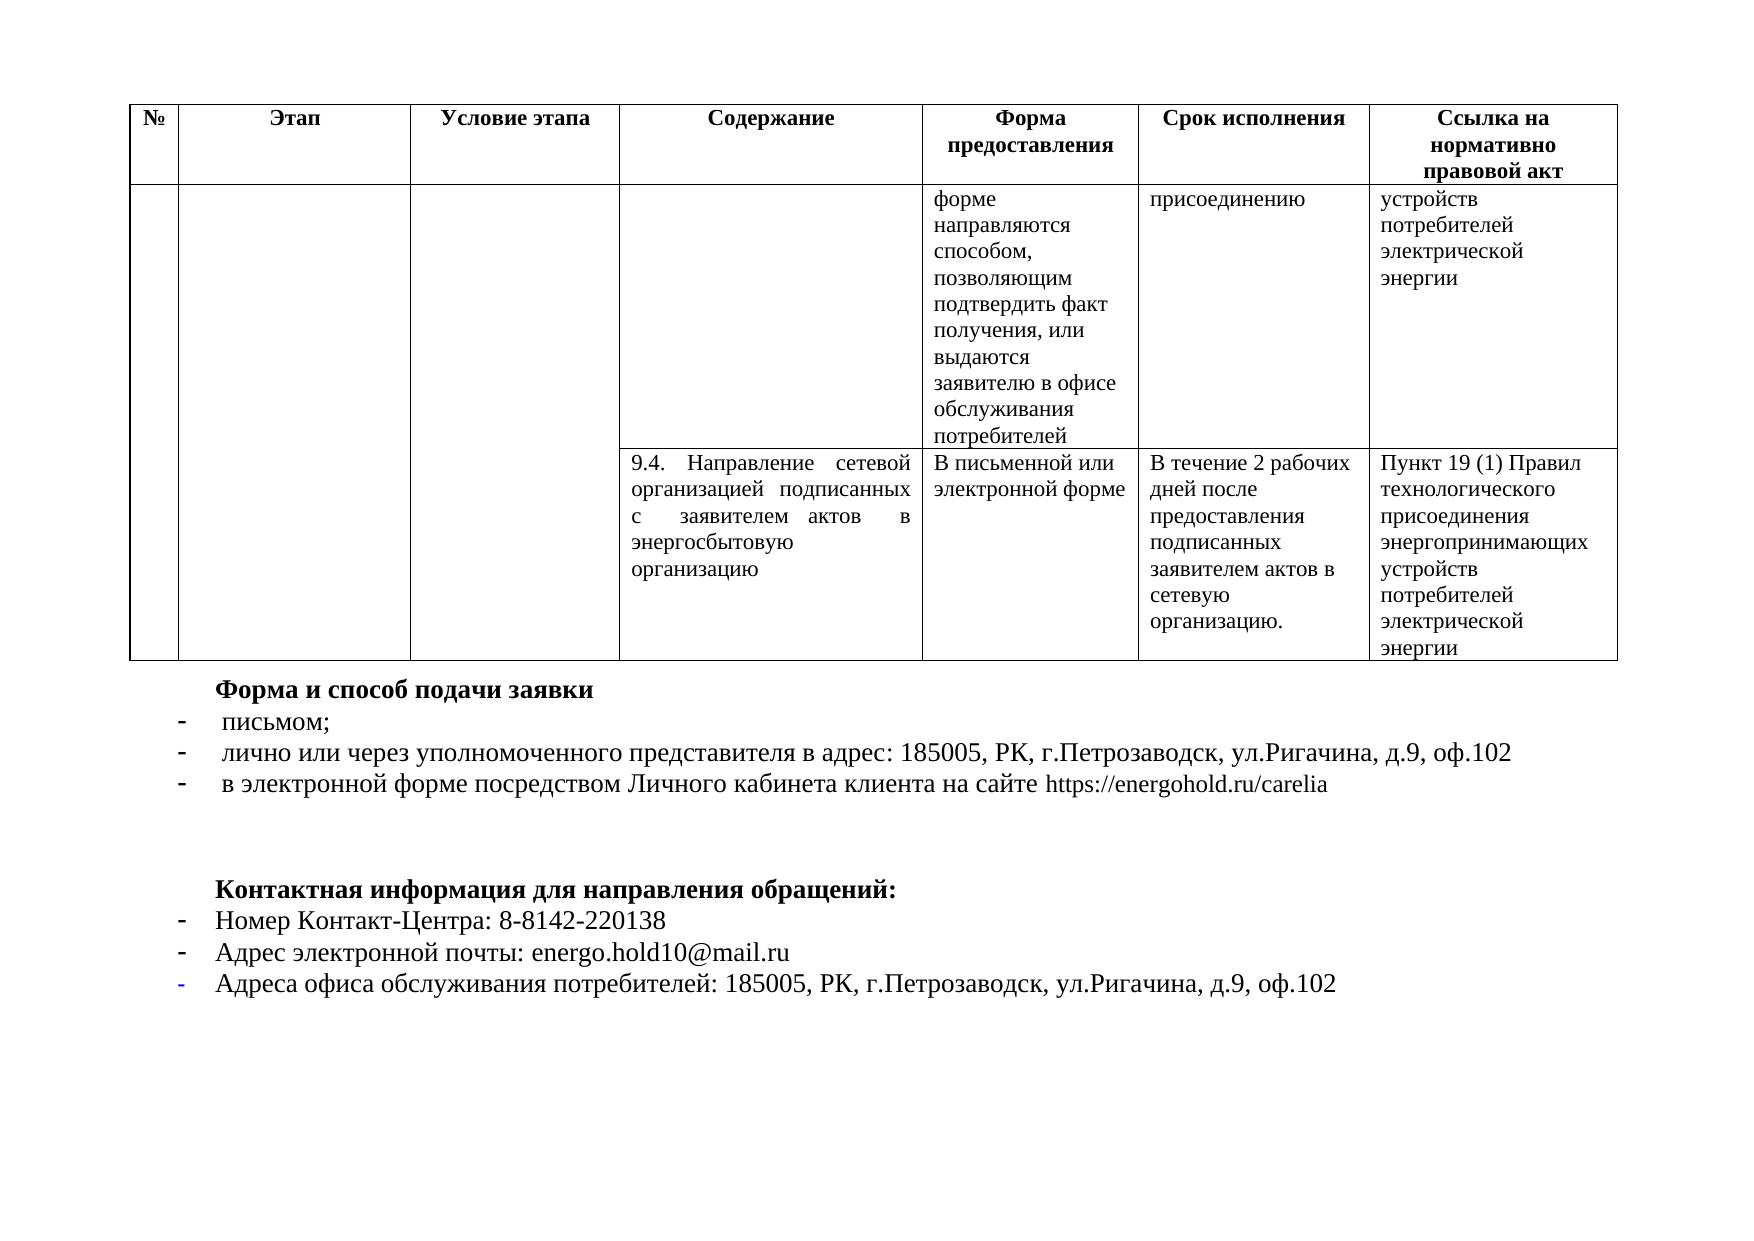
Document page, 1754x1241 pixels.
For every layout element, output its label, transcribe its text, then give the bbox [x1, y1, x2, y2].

list в электронной форме посредством Личного кабинета клиента на сайте https://energohold.ru/carelia [177, 767, 1636, 798]
table_cell 9.4. Направление сетевой организацией подписанных с заявителем актов в энергосбытовую организацию [620, 449, 922, 660]
list Номер Контакт-Центра: 8-8142-220138 [177, 904, 1636, 936]
table_header Этап [179, 105, 410, 183]
table_header Форма предоставления [923, 105, 1138, 183]
table_header Условие этапа [411, 105, 619, 183]
table_header № [131, 105, 178, 183]
list Адреса офиса обслуживания потребителей: 185005, РК, г.Петрозаводск, ул.Ригачина, д.9, оф.102 [177, 967, 1636, 998]
table_cell В течение 2 рабочих дней после предоставления подписанных заявителем актов в сетевую организацию. [1139, 449, 1369, 660]
list Форма и способ подачи заявки [215, 673, 1636, 705]
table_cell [923, 185, 1138, 448]
list Адрес электронной почты: energo.hold10@mail.ru [177, 936, 1636, 967]
list Контактная информация для направления обращений: [215, 873, 1636, 904]
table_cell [620, 185, 922, 448]
table_header Срок исполнения [1139, 105, 1369, 183]
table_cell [1370, 185, 1617, 448]
list лично или через уполномоченного представителя в адрес: 185005, РК, г.Петрозаводск, ул.Ригачина, д.9, оф.102 [118, 736, 1636, 767]
table_header Ссылка на нормативно правовой акт [1370, 105, 1617, 183]
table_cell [1139, 185, 1369, 448]
table_cell Пункт 19 (1) Правил технологического присоединения энергопринимающих устройств потребителей электрической энергии [1370, 449, 1617, 660]
table_header Содержание [620, 105, 922, 183]
table_cell В письменной или электронной форме [923, 449, 1138, 660]
list письмом; [118, 705, 1636, 736]
